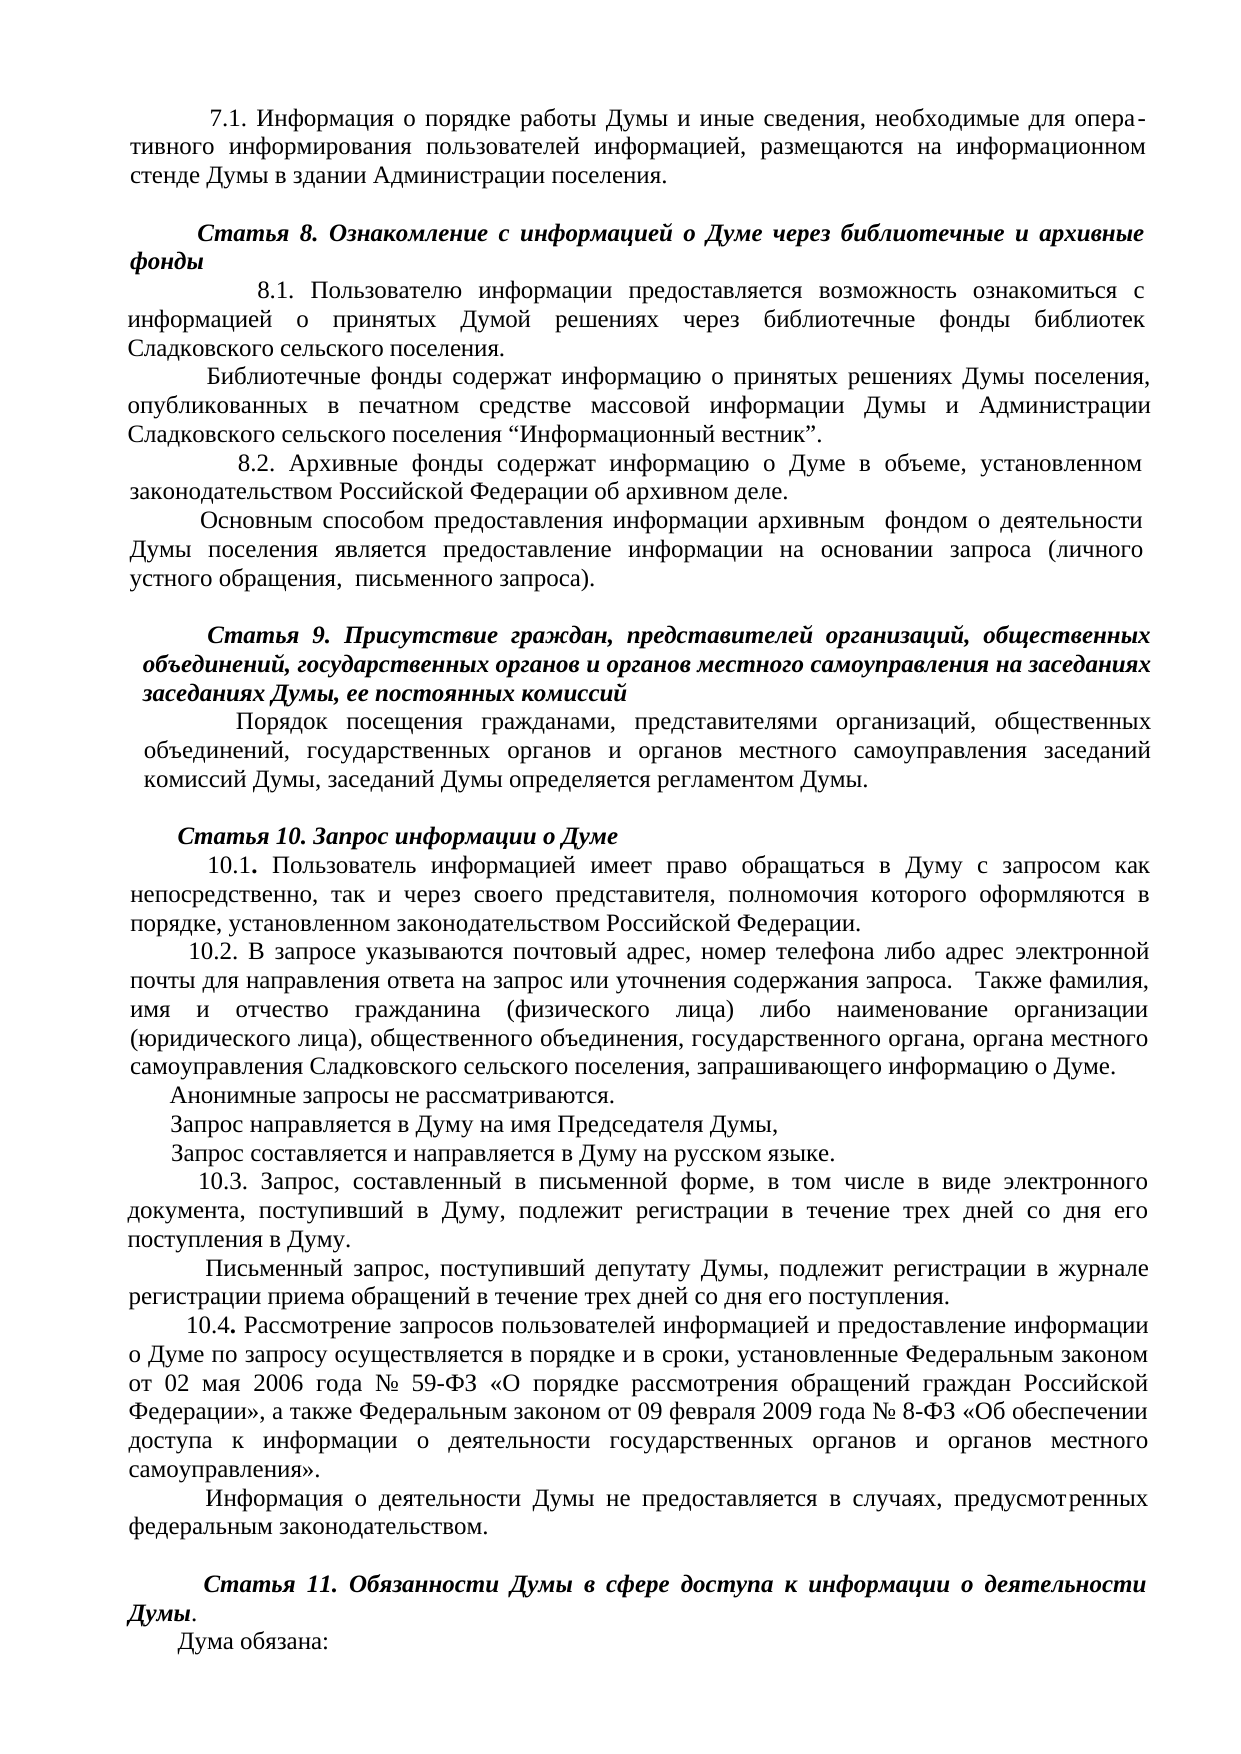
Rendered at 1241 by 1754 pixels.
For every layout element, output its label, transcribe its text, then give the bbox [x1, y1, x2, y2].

text 10.1. Пользователь информацией имеет право обращаться в Думу с запросом как непосредственно, так и через своего представителя, полномочия которого оформляются в порядке, установленном законодательством Российской Федерации. [130, 850, 1151, 936]
text Анонимные запросы не рассматриваются. [145, 1080, 1152, 1109]
text Статья 9. Присутствие граждан, представителей организаций, общественных объединений, государственных органов и органов местного самоуправления на заседаниях заседаниях Думы, ее постоянных комиссий [143, 620, 1152, 706]
text Статья 10. Запрос информации о Думе [127, 821, 1152, 850]
list Основным способом предоставления информации архивным фондом о деятельности Думы поселения является предоставление информации на основании запроса (личного устного обращения, письменного запроса). [129, 505, 1144, 591]
list 8.2. Архивные фонды содержат информацию о Думе в объеме, установленном законодательством Российской Федерации об архивном деле. [129, 448, 1144, 505]
text Информация о деятельности Думы не предоставляется в случаях, предусмотренных федеральным законодательством. [128, 1483, 1148, 1540]
text Запрос составляется и направляется в Думу на русском языке. [146, 1138, 1152, 1166]
text 7.1. Информация о порядке работы Думы и иные сведения, необходимые для оперативного информирования пользователей информацией, размещаются на информационном стенде Думы в здании Администрации поселения. [130, 103, 1146, 189]
list 8.1. Пользователю информации предоставляется возможность ознакомиться с информацией о принятых Думой решениях через библиотечные фонды библиотек Сладковского сельского поселения. [127, 275, 1146, 361]
text Статья 8. Ознакомление с информацией о Думе через библиотечные и архивные фонды [130, 218, 1147, 275]
text Письменный запрос, поступивший депутату Думы, подлежит регистрации в журнале регистрации приема обращений в течение трех дней со дня его поступления. [128, 1253, 1150, 1310]
text Запрос направляется в Думу на имя Председателя Думы, [145, 1109, 1152, 1138]
text 10.4. Рассмотрение запросов пользователей информацией и предоставление информации о Думе по запросу осуществляется в порядке и в сроки, установленные Федеральным законом от 02 мая 2006 года № 59-ФЗ «О порядке рассмотрения обращений граждан Российской Федерации», а также Федеральным законом от 09 февраля 2009 года № 8-ФЗ «Об обеспечении доступа к информации о деятельности государственных органов и органов местного самоуправления». [128, 1310, 1150, 1483]
text Библиотечные фонды содержат информацию о принятых решениях Думы поселения, опубликованных в печатном средстве массовой информации Думы и Администрации Сладковского сельского поселения “Информационный вестник”. [127, 361, 1152, 448]
text 10.2. В запросе указываются почтовый адрес, номер телефона либо адрес электронной почты для направления ответа на запрос или уточнения содержания запроса. Также фамилия, имя и отчество гражданина (физического лица) либо наименование организации (юридического лица), общественного объединения, государственного органа, органа местного самоуправления Сладковского сельского поселения, запрашивающего информацию о Думе. [130, 936, 1149, 1080]
text 10.3. Запрос, составленный в письменной форме, в том числе в виде электронного документа, поступивший в Думу, подлежит регистрации в течение трех дней со дня его поступления в Думу. [127, 1166, 1150, 1253]
text Дума обязана: [127, 1626, 1152, 1655]
text Порядок посещения гражданами, представителями организаций, общественных объединений, государственных органов и органов местного самоуправления заседаний комиссий Думы, заседаний Думы определяется регламентом Думы. [144, 706, 1152, 793]
text Статья 11. Обязанности Думы в сфере доступа к информации о деятельности Думы. [128, 1569, 1148, 1626]
